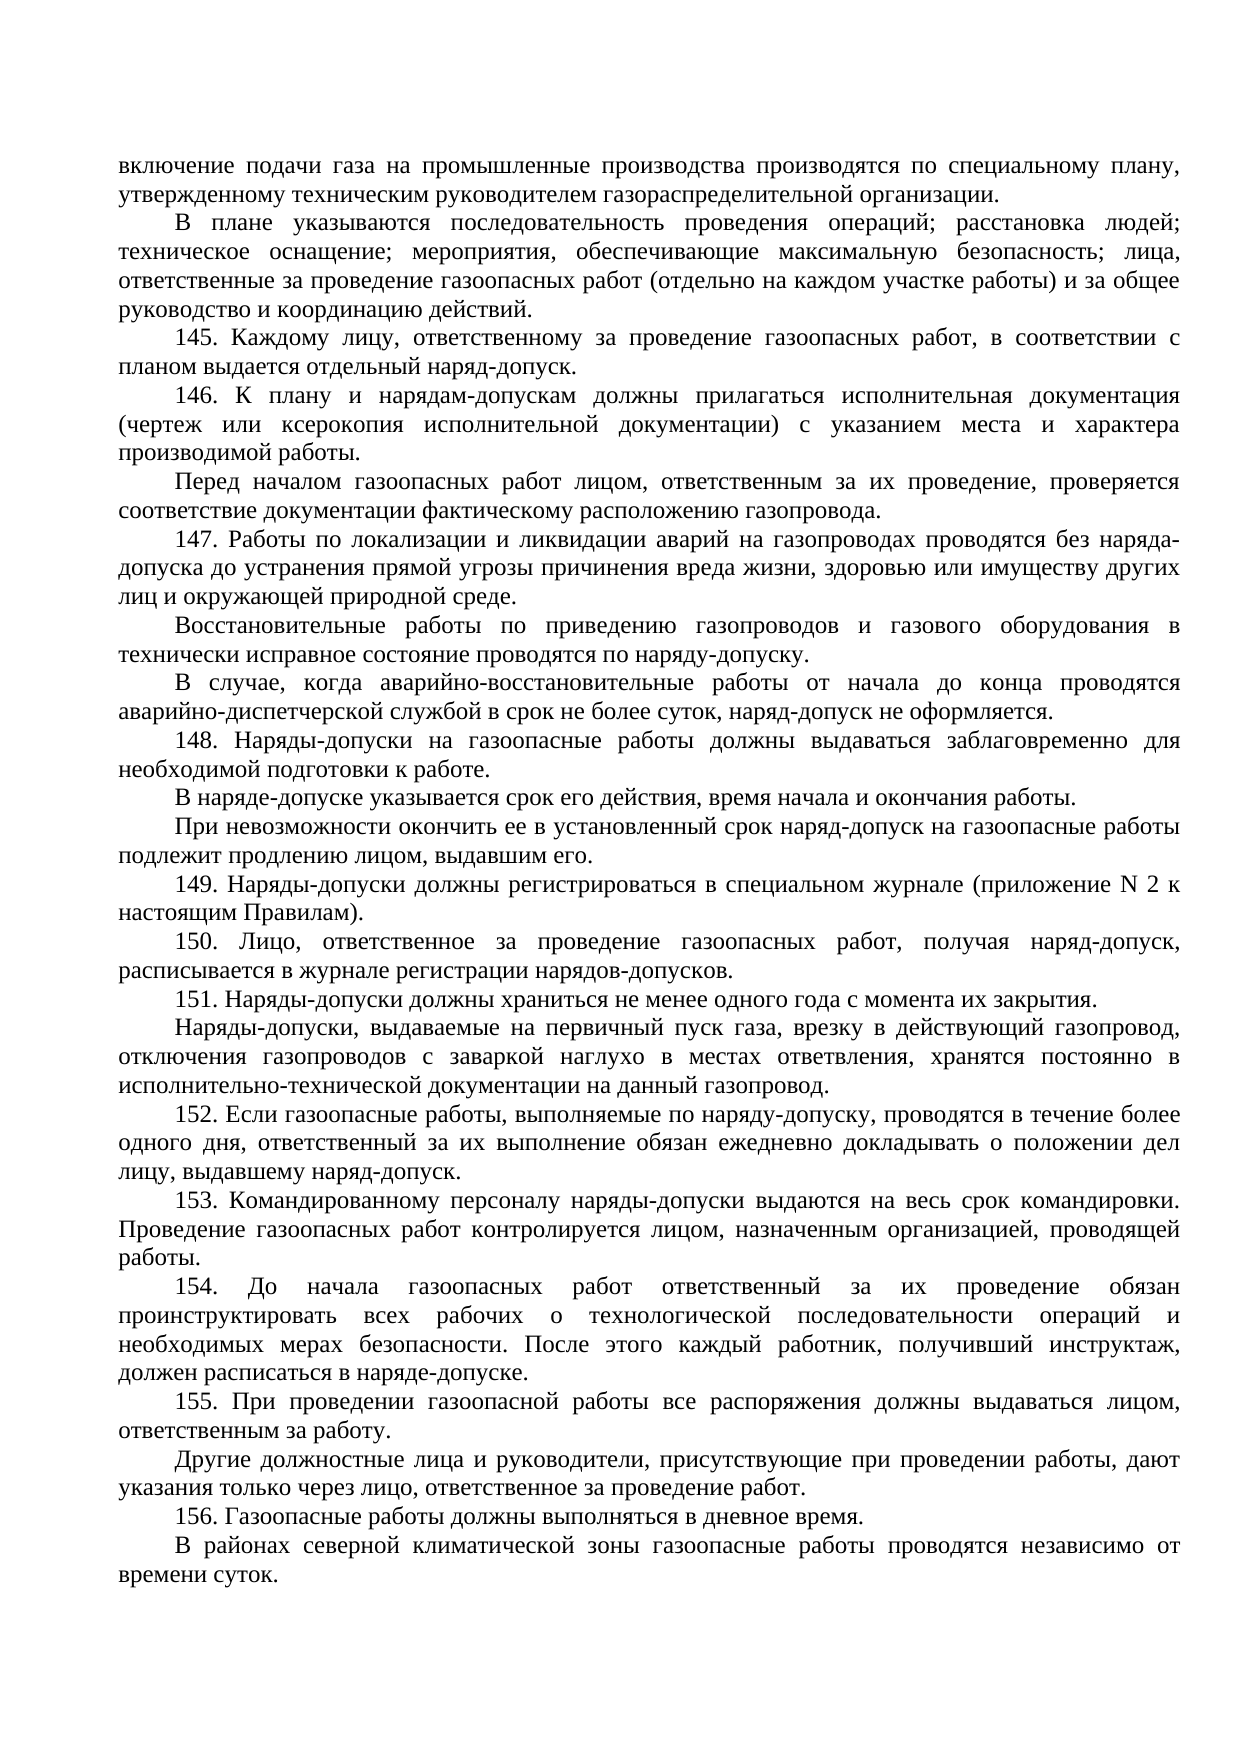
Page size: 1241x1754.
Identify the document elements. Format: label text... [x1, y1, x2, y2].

text Восстановительные работы по приведению газопроводов и газового оборудования в технически исправное состояние проводятся по наряду-допуску. [118, 610, 1181, 667]
text 146. К плану и нарядам-допускам должны прилагаться исполнительная документация (чертеж или ксерокопия исполнительной документации) с указанием места и характера производимой работы. [118, 380, 1181, 466]
text 155. При проведении газоопасной работы все распоряжения должны выдаваться лицом, ответственным за работу. [118, 1386, 1181, 1444]
text В плане указываются последовательность проведения операций; расстановка людей; техническое оснащение; мероприятия, обеспечивающие максимальную безопасность; лица, ответственные за проведение газоопасных работ (отдельно на каждом участке работы) и за общее руководство и координацию действий. [118, 207, 1181, 322]
text Наряды-допуски, выдаваемые на первичный пуск газа, врезку в действующий газопровод, отключения газопроводов с заваркой наглухо в местах ответвления, хранятся постоянно в исполнительно-технической документации на данный газопровод. [118, 1012, 1181, 1099]
text 150. Лицо, ответственное за проведение газоопасных работ, получая наряд-допуск, расписывается в журнале регистрации нарядов-допусков. [118, 926, 1181, 984]
text 152. Если газоопасные работы, выполняемые по наряду-допуску, проводятся в течение более одного дня, ответственный за их выполнение обязан ежедневно докладывать о положении дел лицу, выдавшему наряд-допуск. [118, 1099, 1181, 1185]
text 149. Наряды-допуски должны регистрироваться в специальном журнале (приложение N 2 к настоящим Правилам). [118, 869, 1181, 926]
text 151. Наряды-допуски должны храниться не менее одного года с момента их закрытия. [118, 984, 1181, 1012]
text Перед началом газоопасных работ лицом, ответственным за их проведение, проверяется соответствие документации фактическому расположению газопровода. [118, 466, 1181, 524]
text В наряде-допуске указывается срок его действия, время начала и окончания работы. [118, 782, 1181, 811]
text При невозможности окончить ее в установленный срок наряд-допуск на газоопасные работы подлежит продлению лицом, выдавшим его. [118, 811, 1181, 869]
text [118, 150, 1181, 207]
text 153. Командированному персоналу наряды-допуски выдаются на весь срок командировки. Проведение газоопасных работ контролируется лицом, назначенным организацией, проводящей работы. [118, 1185, 1181, 1271]
text 145. Каждому лицу, ответственному за проведение газоопасных работ, в соответствии с планом выдается отдельный наряд-допуск. [118, 322, 1181, 380]
text В районах северной климатической зоны газоопасные работы проводятся независимо от времени суток. [118, 1530, 1181, 1587]
text В случае, когда аварийно-восстановительные работы от начала до конца проводятся аварийно-диспетчерской службой в срок не более суток, наряд-допуск не оформляется. [118, 667, 1181, 725]
text 154. До начала газоопасных работ ответственный за их проведение обязан проинструктировать всех рабочих о технологической последовательности операций и необходимых мерах безопасности. После этого каждый работник, получивший инструктаж, должен расписаться в наряде-допуске. [118, 1271, 1181, 1386]
text 156. Газоопасные работы должны выполняться в дневное время. [118, 1501, 1181, 1530]
text Другие должностные лица и руководители, присутствующие при проведении работы, дают указания только через лицо, ответственное за проведение работ. [118, 1444, 1181, 1501]
text 147. Работы по локализации и ликвидации аварий на газопроводах проводятся без наряда-допуска до устранения прямой угрозы причинения вреда жизни, здоровью или имуществу других лиц и окружающей природной среде. [118, 524, 1181, 610]
text 148. Наряды-допуски на газоопасные работы должны выдаваться заблаговременно для необходимой подготовки к работе. [118, 725, 1181, 782]
